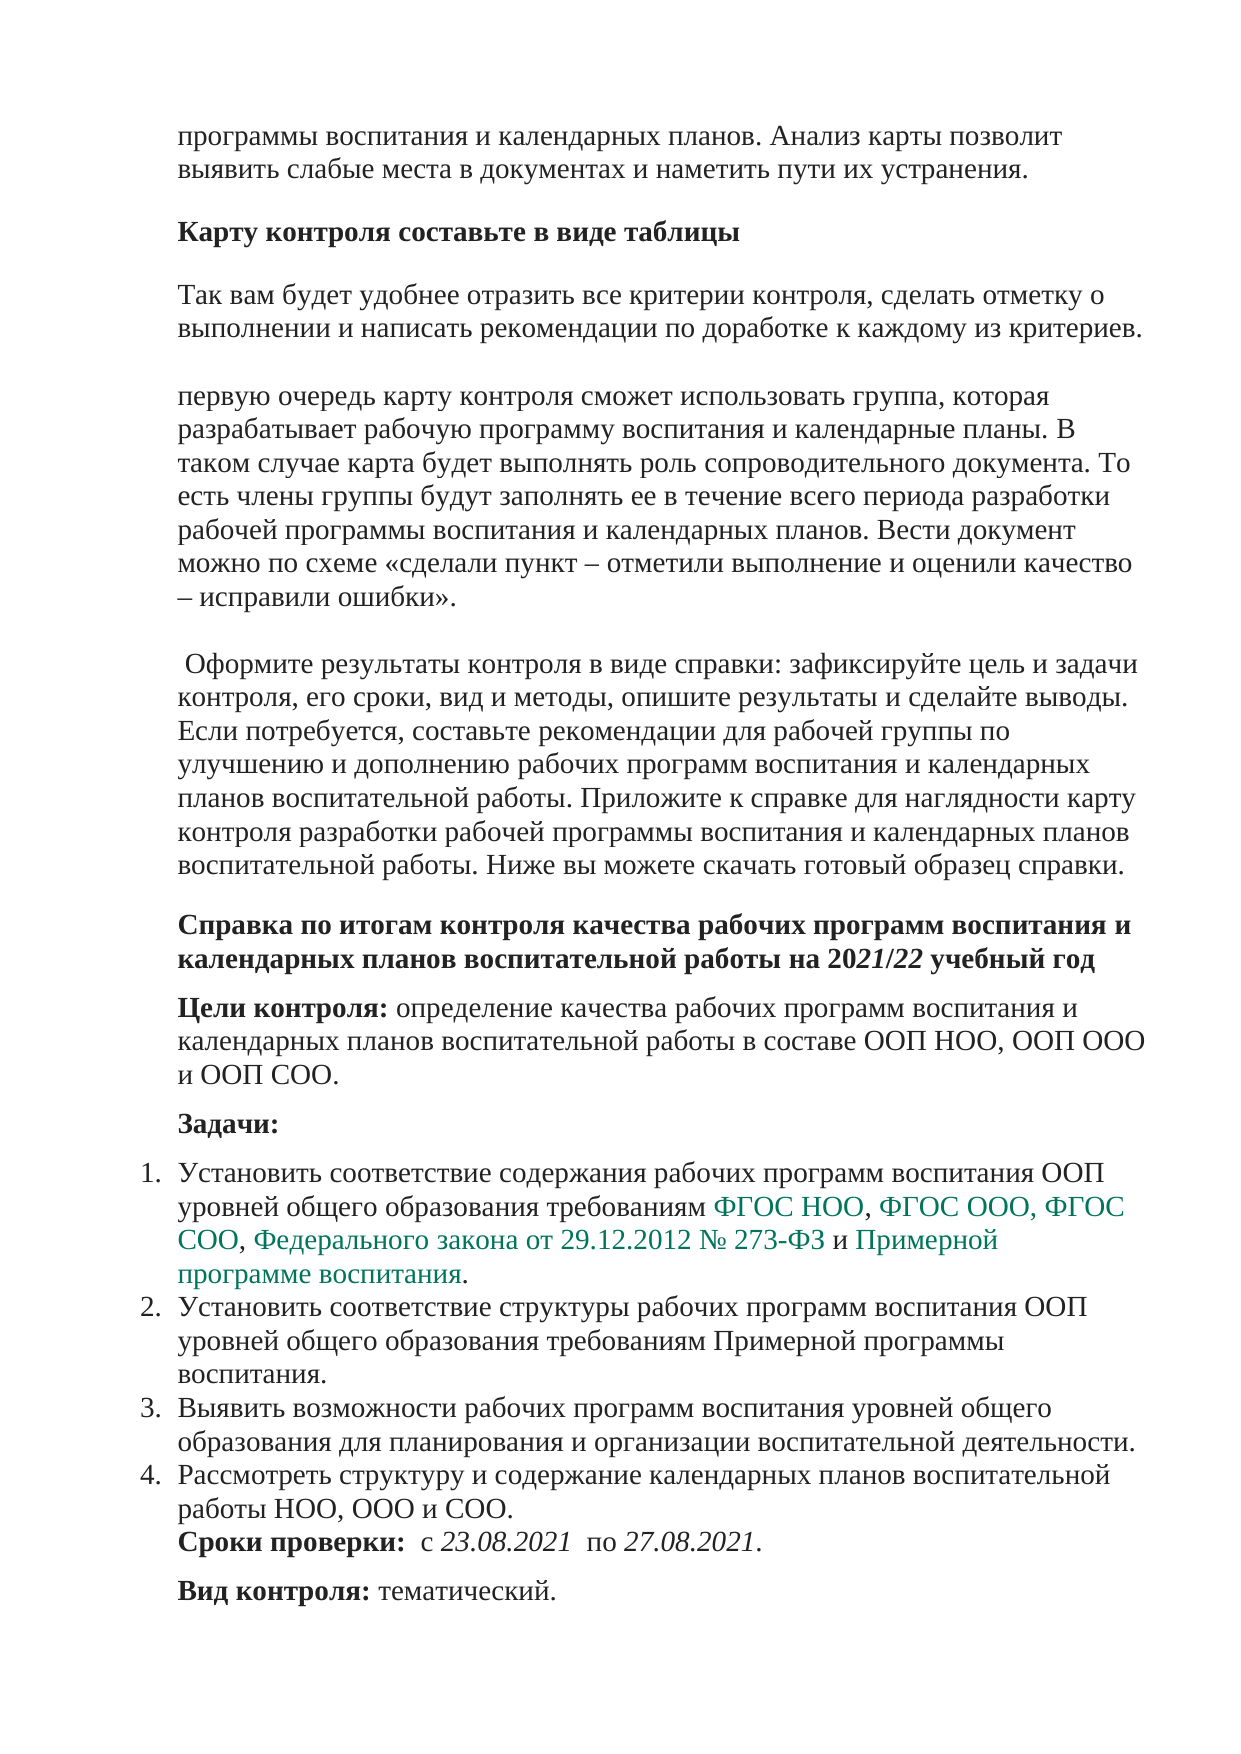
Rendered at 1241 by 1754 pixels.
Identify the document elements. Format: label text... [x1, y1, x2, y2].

text Задачи: [177, 1106, 1152, 1140]
text Справка по итогам контроля качества рабочих программ воспитания и календарных планов воспитательной работы на 2021/22 учебный год [177, 907, 1152, 974]
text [177, 118, 1152, 185]
list Установить соответствие структуры рабочих программ воспитания ООП уровней общего образования требованиям Примерной программы воспитания. [140, 1289, 1152, 1390]
text Так вам будет удобнее отразить все критерии контроля, сделать отметку о выполнении и написать рекомендации по доработке к каждому из критериев. [177, 277, 1152, 344]
list Рассмотреть структуру и содержание календарных планов воспитательной работы НОО, ООО и СОО. [140, 1457, 1152, 1524]
text Цели контроля: определение качества рабочих программ воспитания и календарных планов воспитательной работы в составе ООП НОО, ООП ООО и ООП СОО. [177, 990, 1152, 1091]
text Вид контроля: тематический. [177, 1573, 1152, 1607]
text первую очередь карту контроля сможет использовать группа, которая разрабатывает рабочую программу воспитания и календарные планы. В таком случае карта будет выполнять роль сопроводительного документа. То есть члены группы будут заполнять ее в течение всего периода разработки рабочей программы воспитания и календарных планов. Вести документ можно по схеме «сделали пункт – отметили выполнение и оценили качество – исправили ошибки». [177, 344, 1152, 612]
list Установить соответствие содержания рабочих программ воспитания ООП уровней общего образования требованиям ФГОС НОО, ФГОС ООО, ФГОС СОО, Федерального закона от 29.12.2012 № 273-ФЗ и Примерной программе воспитания. [140, 1155, 1152, 1289]
text Оформите результаты контроля в виде справки: зафиксируйте цель и задачи контроля, его сроки, вид и методы, опишите результаты и сделайте выводы. Если потребуется, составьте рекомендации для рабочей группы по улучшению и дополнению рабочих программ воспитания и календарных планов воспитательной работы. Приложите к справке для наглядности карту контроля разработки рабочей программы воспитания и календарных планов воспитательной работы. Ниже вы можете скачать готовый образец справки. [177, 612, 1152, 907]
list Выявить возможности рабочих программ воспитания уровней общего образования для планирования и организации воспитательной деятельности. [140, 1390, 1152, 1457]
text Сроки проверки: с 23.08.2021 по 27.08.2021. [177, 1524, 1152, 1558]
title Карту контроля составьте в виде таблицы [177, 214, 1152, 248]
